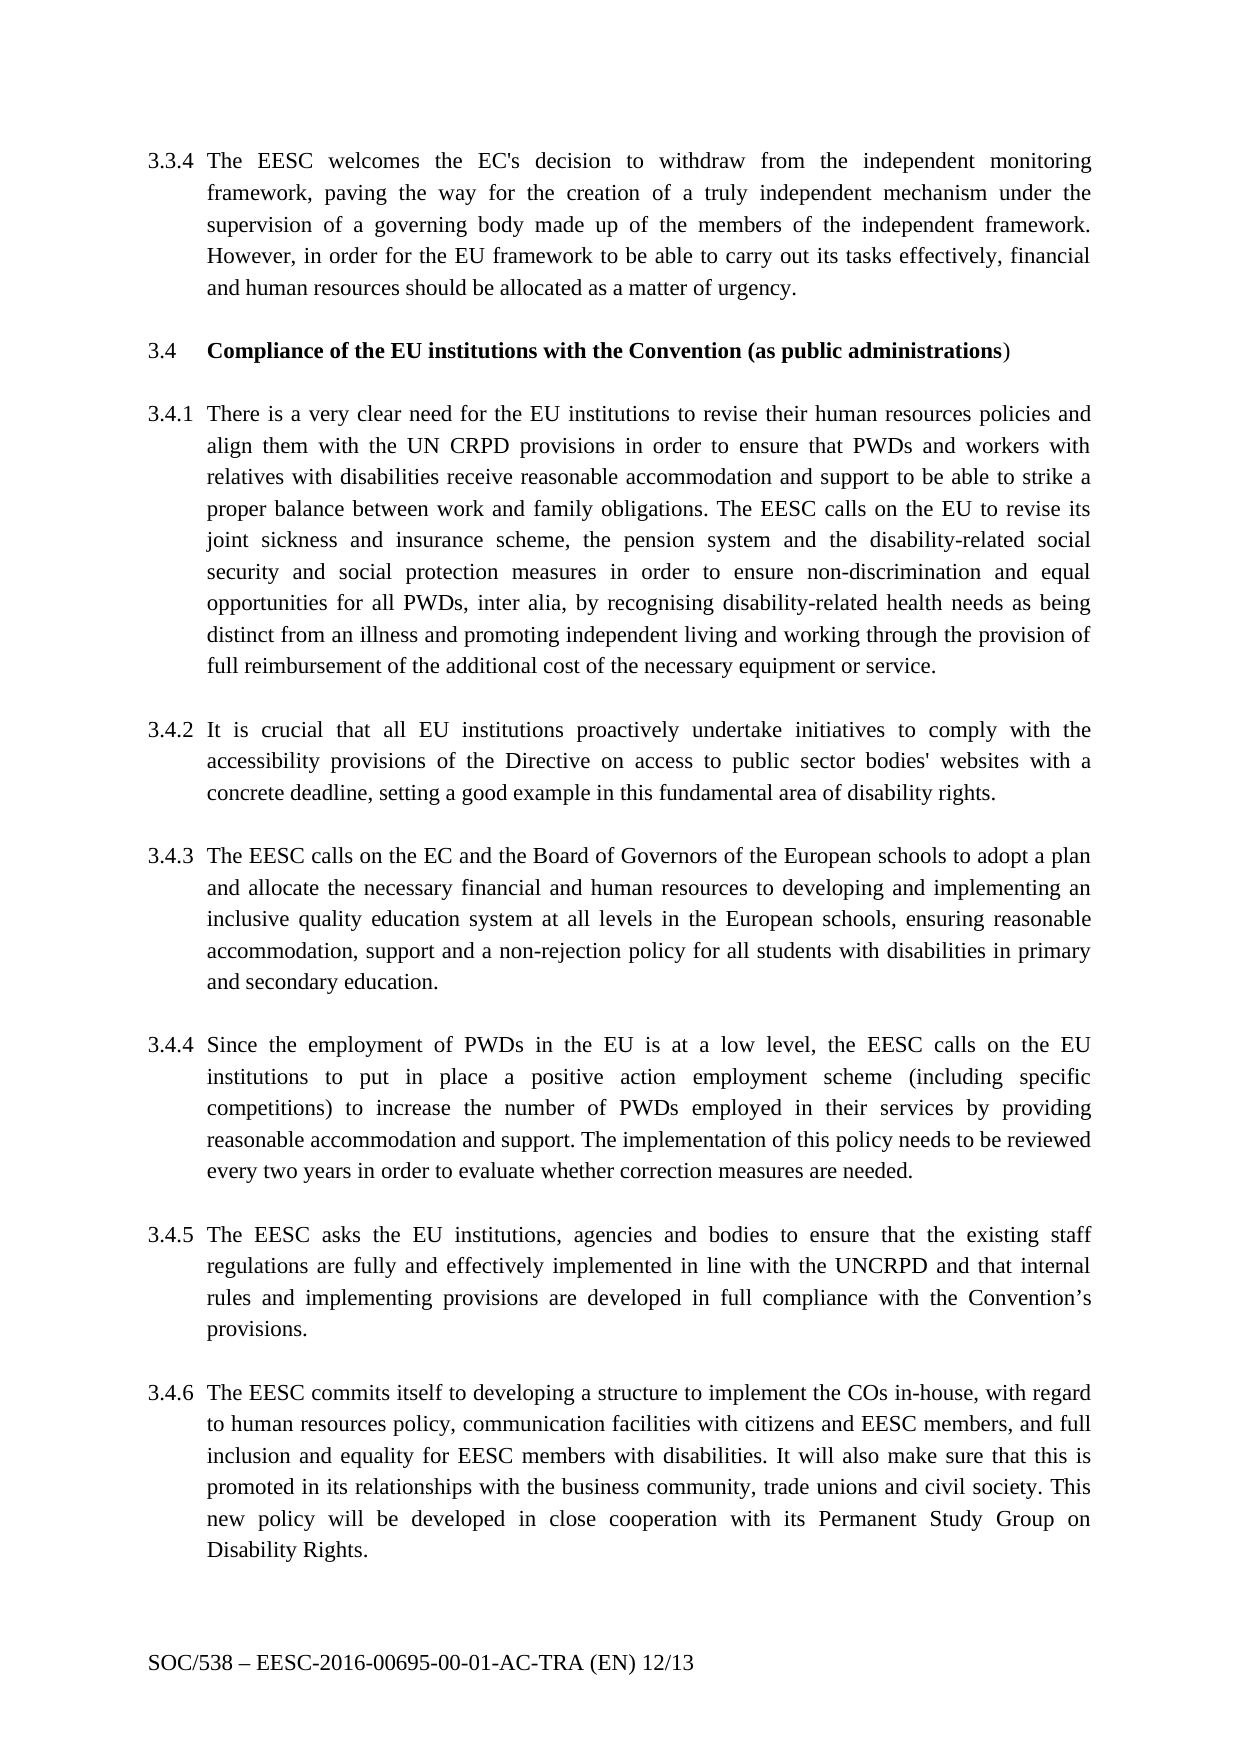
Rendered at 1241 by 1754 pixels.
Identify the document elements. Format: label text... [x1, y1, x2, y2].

subtitle The EESC welcomes the EC's decision to withdraw from the independent monitoring framework, paving the way for the creation of a truly independent mechanism under the supervision of a governing body made up of the members of the independent framework. However, in order for the EU framework to be able to carry out its tasks effectively, financial and human resources should be allocated as a matter of urgency. [148, 148, 1093, 300]
subtitle The EESC commits itself to developing a structure to implement the COs in-house, with regard to human resources policy, communication facilities with citizens and EESC members, and full inclusion and equality for EESC members with disabilities. It will also make sure that this is promoted in its relationships with the business community, trade unions and civil society. This new policy will be developed in close cooperation with its Permanent Study Group on Disability Rights. [148, 1378, 1093, 1563]
subtitle There is a very clear need for the EU institutions to revise their human resources policies and align them with the UN CRPD provisions in order to ensure that PWDs and workers with relatives with disabilities receive reasonable accommodation and support to be able to strike a proper balance between work and family obligations. The EESC calls on the EU to revise its joint sickness and insurance scheme, the pension system and the disability-related social security and social protection measures in order to ensure non-discrimination and equal opportunities for all PWDs, inter alia, by recognising disability-related health needs as being distinct from an illness and promoting independent living and working through the provision of full reimbursement of the additional cost of the necessary equipment or service. [148, 400, 1093, 679]
subtitle Since the employment of PWDs in the EU is at a low level, the EESC calls on the EU institutions to put in place a positive action employment scheme (including specific competitions) to increase the number of PWDs employed in their services by providing reasonable accommodation and support. The implementation of this policy needs to be reviewed every two years in order to evaluate whether correction measures are needed. [148, 1031, 1093, 1184]
subtitle It is crucial that all EU institutions proactively undertake initiatives to comply with the accessibility provisions of the Directive on access to public sector bodies' websites with a concrete deadline, setting a good example in this fundamental area of disability rights. [148, 716, 1093, 805]
subtitle The EESC asks the EU institutions, agencies and bodies to ensure that the existing staff regulations are fully and effectively implemented in line with the UNCRPD and that internal rules and implementing provisions are developed in full compliance with the Convention’s provisions. [148, 1221, 1093, 1342]
subtitle Compliance of the EU institutions with the Convention (as public administrations) [148, 337, 1093, 363]
subtitle The EESC calls on the EC and the Board of Governors of the European schools to adopt a plan and allocate the necessary financial and human resources to developing and implementing an inclusive quality education system at all levels in the European schools, ensuring reasonable accommodation, support and a non-rejection policy for all students with disabilities in primary and secondary education. [148, 842, 1093, 994]
